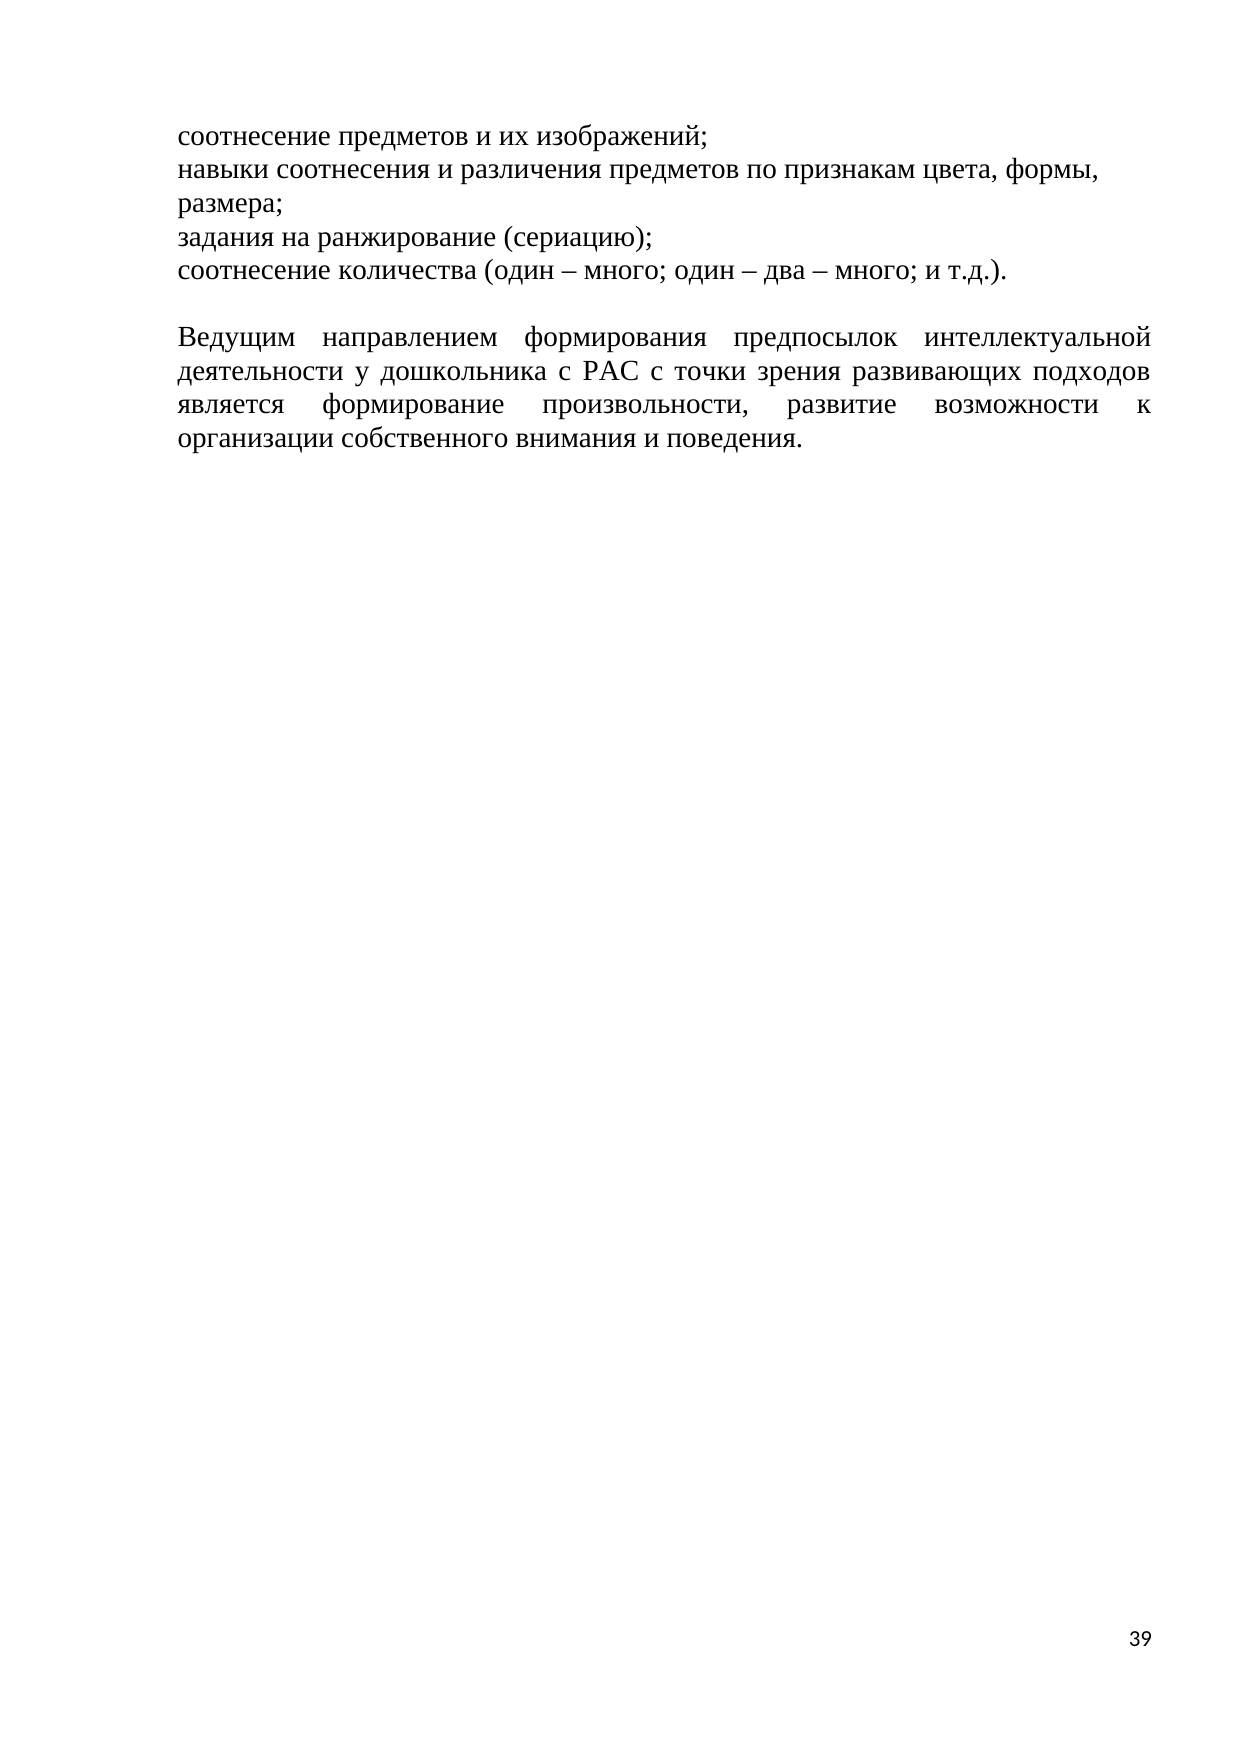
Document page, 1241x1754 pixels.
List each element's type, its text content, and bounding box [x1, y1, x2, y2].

text соотнесение предметов и их изображений; [177, 118, 1152, 152]
text соотнесение количества (один – много; один – два – много; и т.д.). [177, 252, 1152, 286]
text размера; [177, 185, 1152, 219]
text Ведущим направлением формирования предпосылок интеллектуальной деятельности у дошкольника с РАС с точки зрения развивающих подходов является формирование произвольности, развитие возможности к организации собственного внимания и поведения. [177, 319, 1152, 453]
text задания на ранжирование (сериацию); [177, 219, 1152, 252]
text навыки соотнесения и различения предметов по признакам цвета, формы, [177, 152, 1152, 185]
